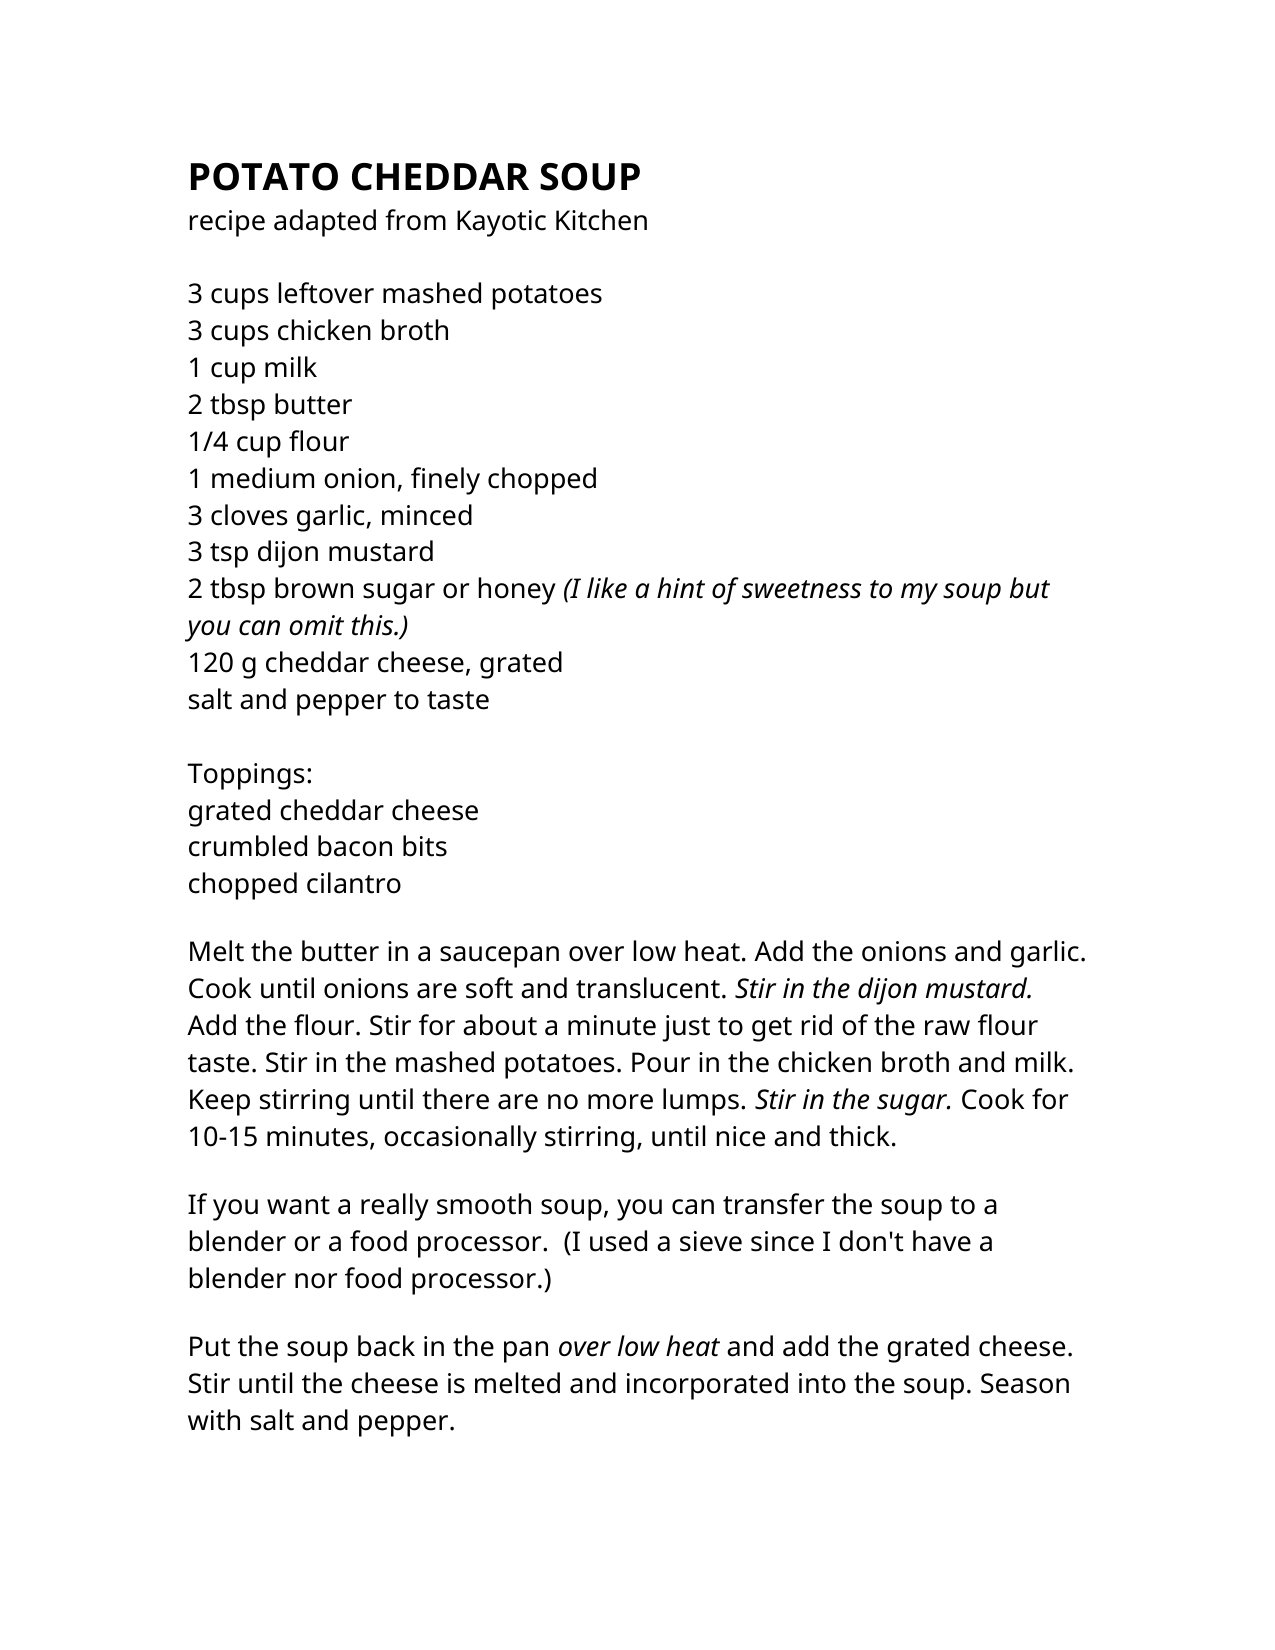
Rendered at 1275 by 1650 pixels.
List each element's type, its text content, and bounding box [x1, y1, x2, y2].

text recipe adapted from Kayotic Kitchen [187, 201, 1087, 238]
text 2 tbsp butter [187, 385, 1087, 422]
text POTATO CHEDDAR SOUP [187, 150, 1087, 201]
text If you want a really smooth soup, you can transfer the soup to a blender or a food processor. (I used a sieve since I don't have a blender nor food processor.) [187, 1185, 1087, 1296]
text 3 cups leftover mashed potatoes [187, 275, 1087, 312]
text Put the soup back in the pan over low heat and add the grated cheese. Stir until the cheese is melted and incorporated into the soup. Season with salt and pepper. [187, 1327, 1087, 1438]
text 1 cup milk [187, 348, 1087, 385]
text 2 tbsp brown sugar or honey (I like a hint of sweetness to my soup but you can omit this.) [187, 570, 1087, 643]
text Toppings: [187, 754, 1087, 791]
text 1 medium onion, finely chopped [187, 459, 1087, 496]
text crumbled bacon bits [187, 828, 1087, 865]
text Melt the butter in a saucepan over low heat. Add the onions and garlic. Cook until onions are soft and translucent. Stir in the dijon mustard. Add the flour. Stir for about a minute just to get rid of the raw flour taste. Stir in the mashed potatoes. Pour in the chicken broth and milk. Keep stirring until there are no more lumps. Stir in the sugar. Cook for 10-15 minutes, occasionally stirring, until nice and thick. [187, 933, 1087, 1154]
text 3 tsp dijon mustard [187, 533, 1087, 570]
text salt and pepper to taste [187, 680, 1087, 717]
text chopped cilantro [187, 865, 1087, 902]
text 3 cloves garlic, minced [187, 496, 1087, 533]
text grated cheddar cheese [187, 791, 1087, 828]
text 1/4 cup flour [187, 422, 1087, 459]
text 3 cups chicken broth [187, 312, 1087, 348]
text 120 g cheddar cheese, grated [187, 643, 1087, 680]
